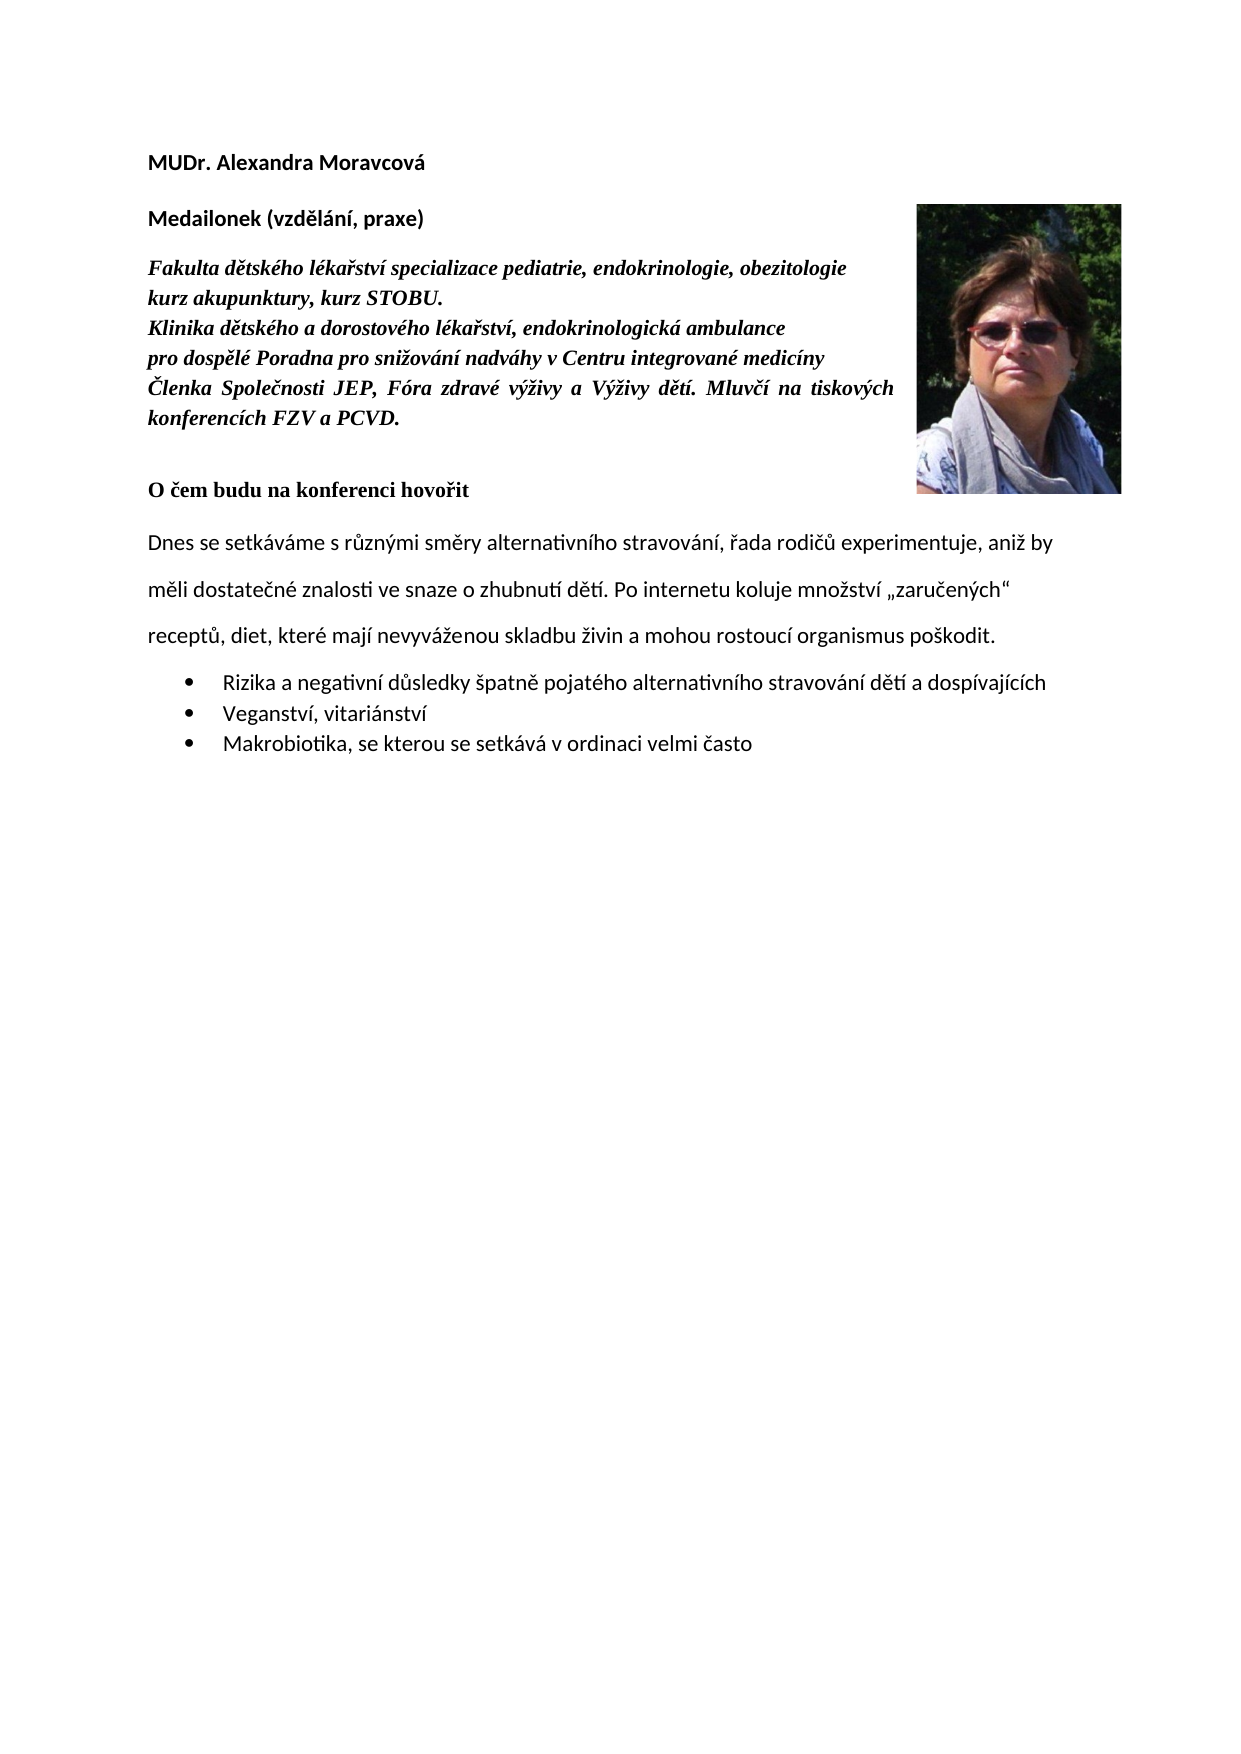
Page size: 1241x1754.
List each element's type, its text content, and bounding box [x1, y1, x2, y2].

text měli dostatečné znalosti ve snaze o zhubnutí dětí. Po internetu koluje množství „zaručených“ [148, 575, 1093, 603]
text pro dospělé Poradna pro snižování nadváhy v Centru integrované medicíny [148, 341, 915, 371]
text Dnes se setkáváme s různými směry alternativního stravování, řada rodičů experimentuje, aniž by [148, 528, 1093, 556]
text Členka Společnosti JEP, Fóra zdravé výživy a Výživy dětí. Mluvčí na tiskových konferencích FZV a PCVD. [148, 371, 915, 431]
text Medailonek (vzdělání, praxe) [148, 204, 915, 232]
text Klinika dětského a dorostového lékařství, endokrinologická ambulance [148, 311, 915, 341]
list Veganství, vitariánství [185, 699, 1093, 727]
text MUDr. Alexandra Moravcová [148, 148, 1093, 176]
list Rizika a negativní důsledky špatně pojatého alternativního stravování dětí a dospívajících [185, 668, 1093, 696]
text O čem budu na konferenci hovořit [148, 477, 1093, 503]
picture [915, 204, 1122, 492]
list Makrobiotika, se kterou se setkává v ordinaci velmi často [185, 729, 1093, 757]
text Fakulta dětského lékařství specializace pediatrie, endokrinologie, obezitologie [148, 251, 915, 281]
text kurz akupunktury, kurz STOBU. [148, 281, 915, 311]
text receptů, diet, které mají nevyváženou skladbu živin a mohou rostoucí organismus poškodit. [148, 622, 1093, 649]
